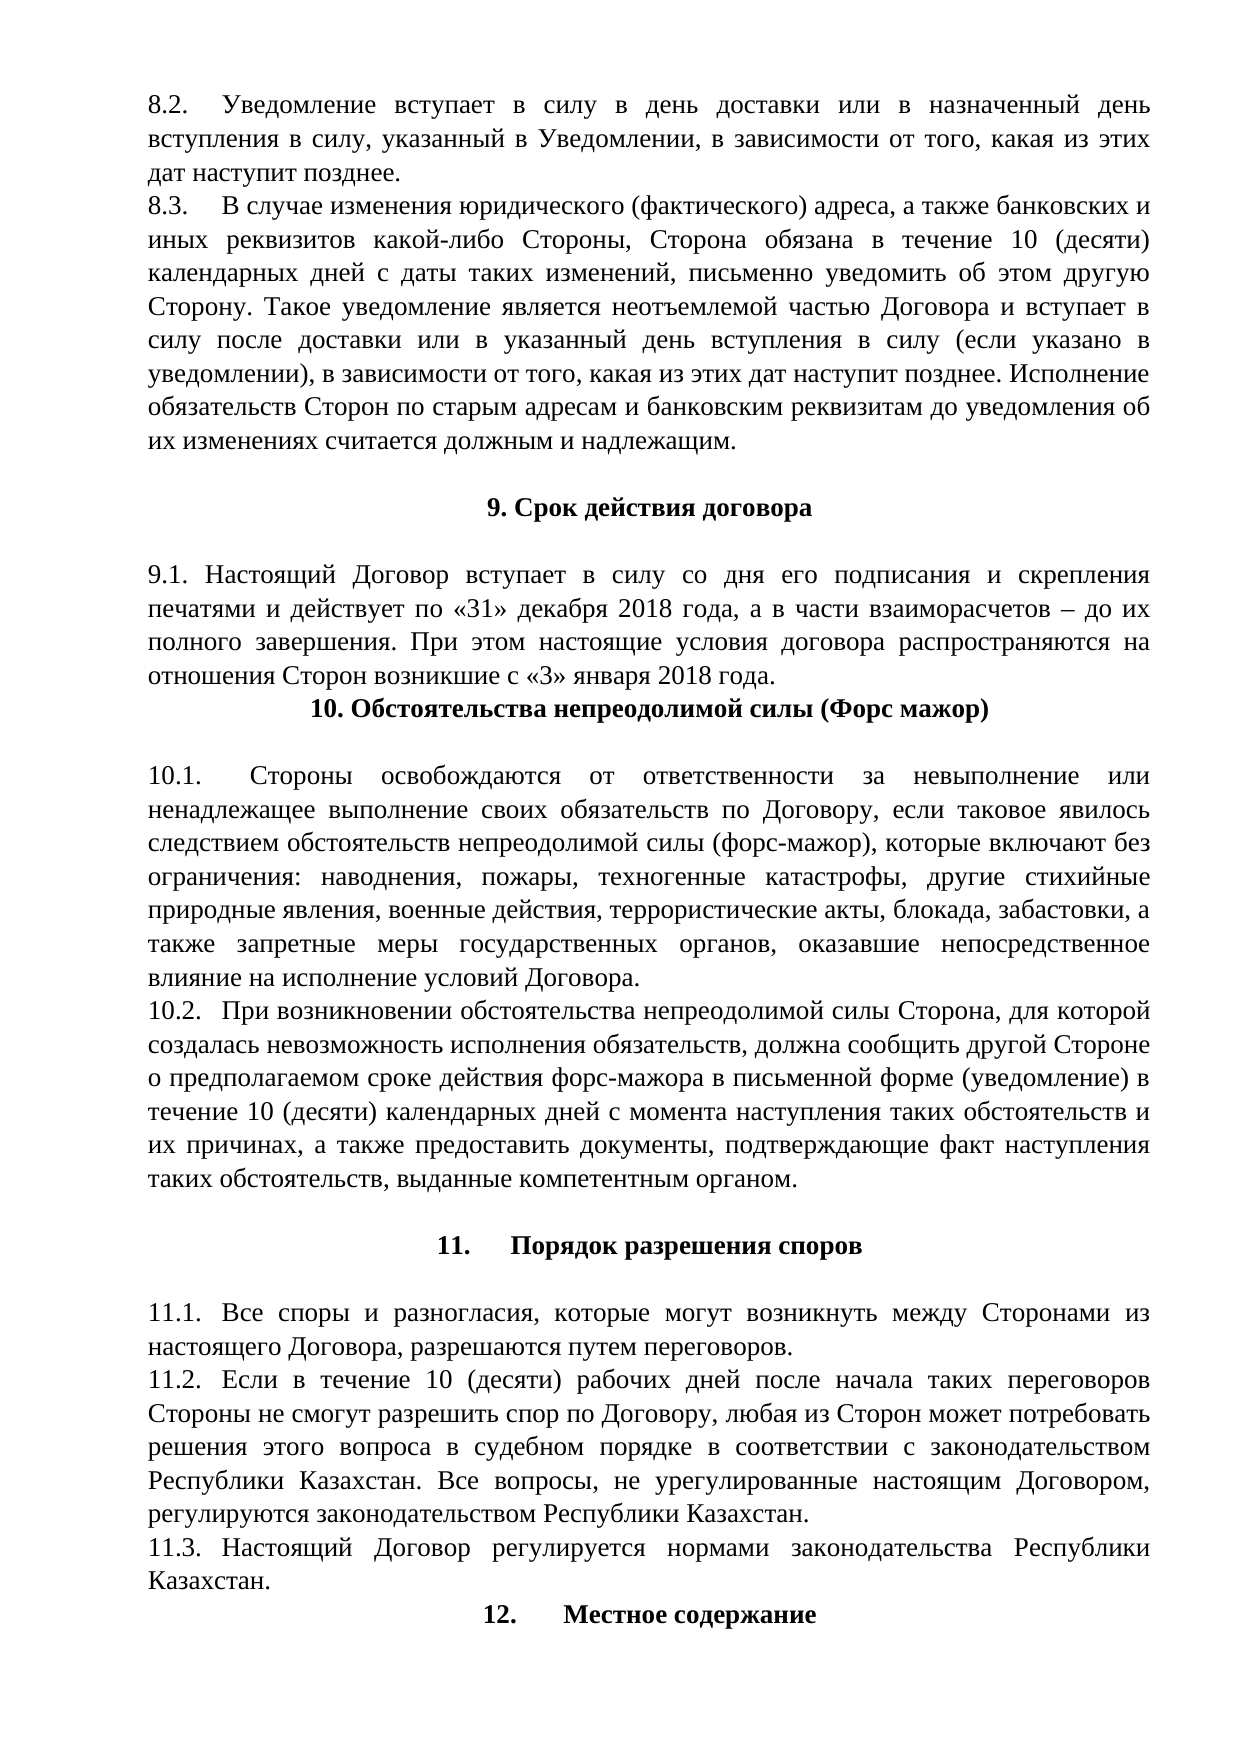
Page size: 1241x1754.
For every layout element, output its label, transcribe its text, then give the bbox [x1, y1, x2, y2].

text 11.1. Все споры и разногласия, которые могут возникнуть между Сторонами из настоящего Договора, разрешаются путем переговоров. [148, 1296, 1152, 1361]
text 10.2. При возникновении обстоятельства непреодолимой силы Сторона, для которой создалась невозможность исполнения обязательств, должна сообщить другой Стороне о предполагаемом сроке действия форс-мажора в письменной форме (уведомление) в течение 10 (десяти) календарных дней с момента наступления таких обстоятельств и их причинах, а также предоставить документы, подтверждающие факт наступления таких обстоятельств, выданные компетентным органом. [148, 994, 1152, 1193]
text 8.3. В случае изменения юридического (фактического) адреса, а также банковских и иных реквизитов какой-либо Стороны, Сторона обязана в течение 10 (десяти) календарных дней с даты таких изменений, письменно уведомить об этом другую Сторону. Такое уведомление является неотъемлемой частью Договора и вступает в силу после доставки или в указанный день вступления в силу (если указано в уведомлении), в зависимости от того, какая из этих дат наступит позднее. Исполнение обязательств Сторон по старым адресам и банковским реквизитам до уведомления об их изменениях считается должным и надлежащим. [148, 189, 1152, 455]
text 10. Обстоятельства непреодолимой силы (Форс мажор) [148, 692, 1152, 723]
text 11. Порядок разрешения споров [148, 1229, 1152, 1260]
text 12. Местное содержание [148, 1598, 1152, 1629]
text 11.3. Настоящий Договор регулируется нормами законодательства Республики Казахстан. [148, 1531, 1152, 1596]
text 9.1. Настоящий Договор вступает в силу со дня его подписания и скрепления печатями и действует по «31» декабря 2018 года, а в части взаиморасчетов – до их полного завершения. При этом настоящие условия договора распространяются на отношения Сторон возникшие с «3» января 2018 года. [148, 558, 1152, 690]
text 10.1. Стороны освобождаются от ответственности за невыполнение или ненадлежащее выполнение своих обязательств по Договору, если таковое явилось следствием обстоятельств непреодолимой силы (форс-мажор), которые включают без ограничения: наводнения, пожары, техногенные катастрофы, другие стихийные природные явления, военные действия, террористические акты, блокада, забастовки, а также запретные меры государственных органов, оказавшие непосредственное влияние на исполнение условий Договора. [148, 759, 1152, 992]
text 8.2. Уведомление вступает в силу в день доставки или в назначенный день вступления в силу, указанный в Уведомлении, в зависимости от того, какая из этих дат наступит позднее. [148, 89, 1152, 187]
text 11.2. Если в течение 10 (десяти) рабочих дней после начала таких переговоров Стороны не смогут разрешить спор по Договору, любая из Сторон может потребовать решения этого вопроса в судебном порядке в соответствии с законодательством Республики Казахстан. Все вопросы, не урегулированные настоящим Договором, регулируются законодательством Республики Казахстан. [148, 1363, 1152, 1528]
text 9. Срок действия договора [148, 491, 1152, 522]
